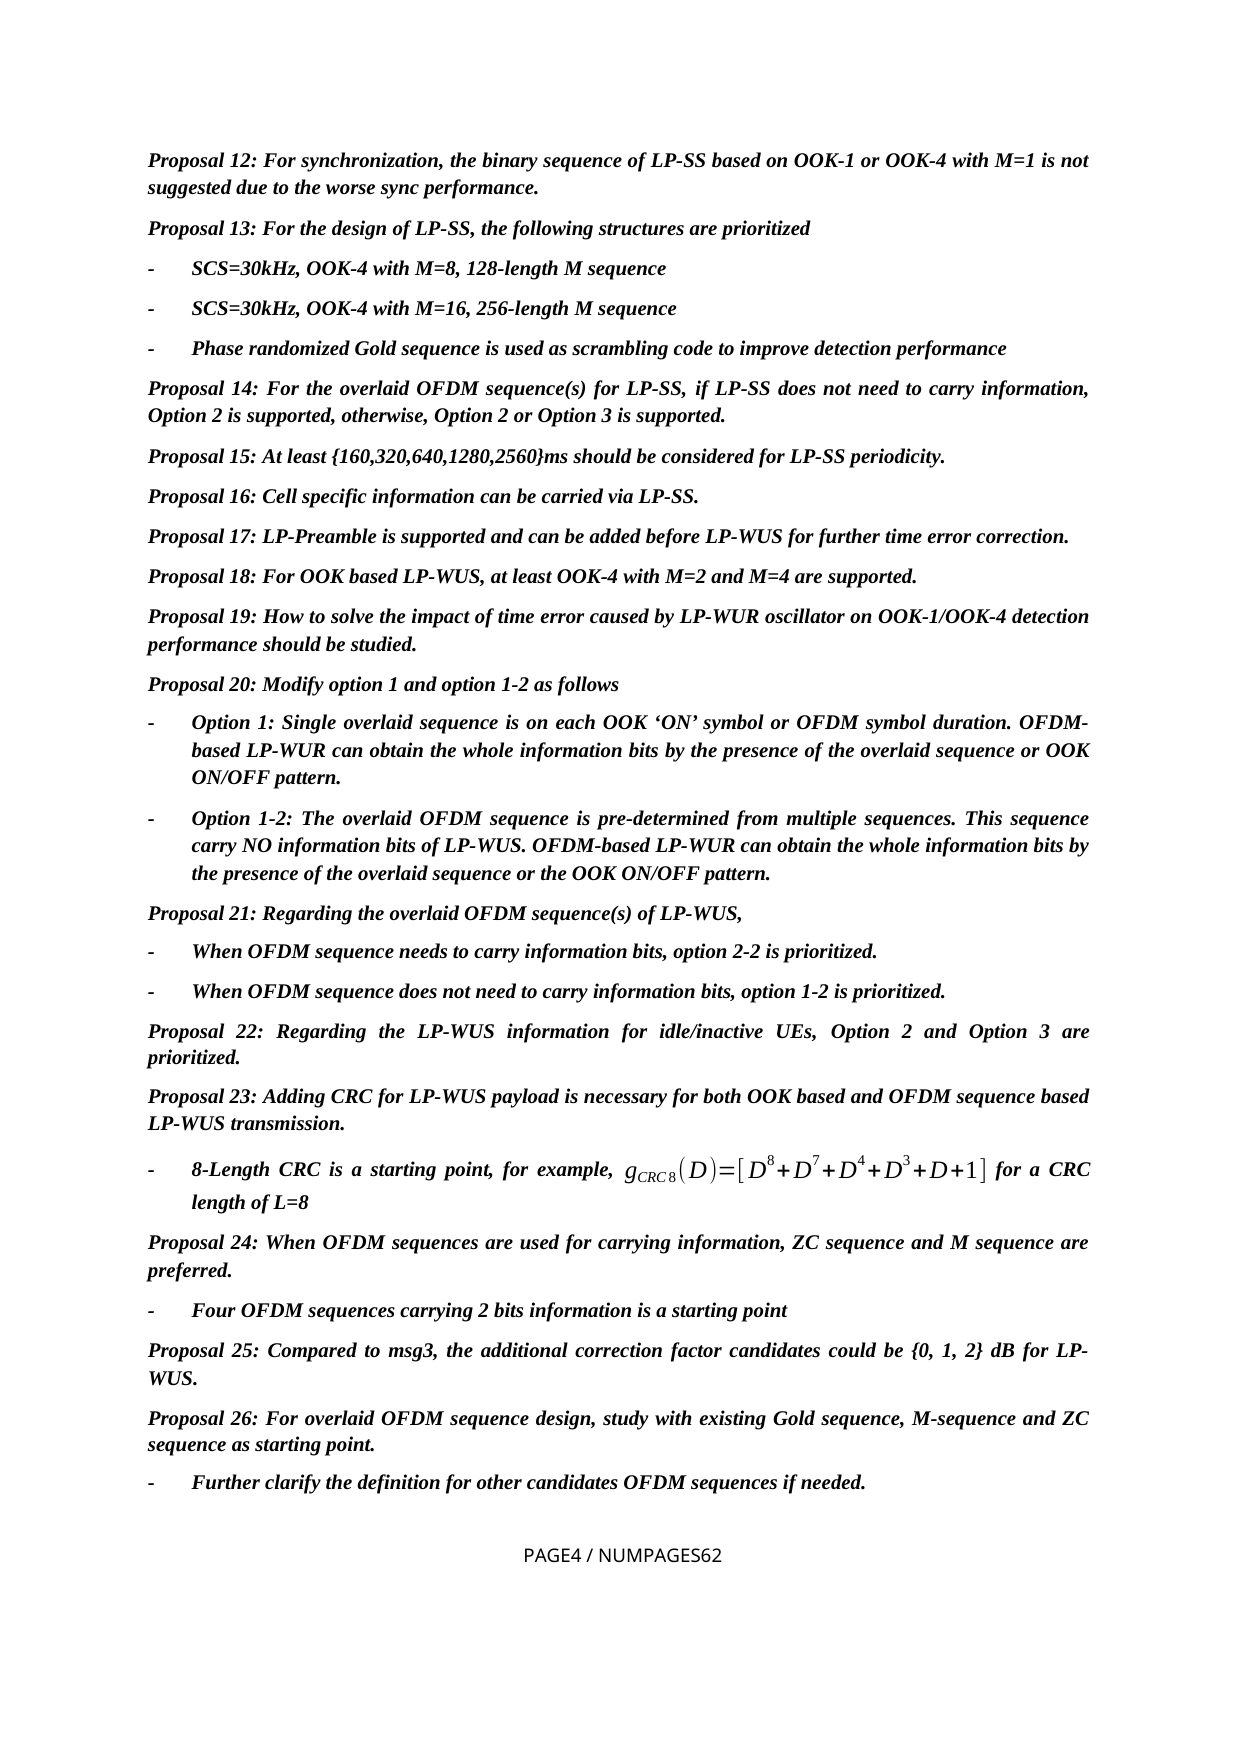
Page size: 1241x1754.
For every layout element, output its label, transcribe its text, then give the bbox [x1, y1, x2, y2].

text Proposal 18: For OOK based LP-WUS, at least OOK-4 with M=2 and M=4 are supported. [148, 564, 1092, 588]
list SCS=30kHz, OOK-4 with M=16, 256-length M sequence [148, 296, 1092, 320]
text Proposal 23: Adding CRC for LP-WUS payload is necessary for both OOK based and OFDM sequence based LP-WUS transmission. [148, 1084, 1092, 1135]
list Proposal 16: Cell specific information can be carried via LP-SS. [148, 484, 1092, 508]
list Proposal 26: For overlaid OFDM sequence design, study with existing Gold sequence, M-sequence and ZC sequence as starting point. [148, 1406, 1092, 1456]
list When OFDM sequence does not need to carry information bits, option 1-2 is prioritized. [148, 979, 1092, 1003]
text Proposal 13: For the design of LP-SS, the following structures are prioritized [148, 215, 1092, 239]
text Proposal 15: At least {160,320,640,1280,2560}ms should be considered for LP-SS periodicity. [148, 443, 1092, 468]
text Proposal 14: For the overlaid OFDM sequence(s) for LP-SS, if LP-SS does not need to carry information, Option 2 is supported, otherwise, Option 2 or Option 3 is supported. [148, 376, 1092, 427]
text Proposal 25: Compared to msg3, the additional correction factor candidates could be {0, 1, 2} dB for LP-WUS. [148, 1338, 1092, 1389]
text Proposal 19: How to solve the impact of time error caused by LP-WUR oscillator on OOK-1/OOK-4 detection performance should be studied. [148, 604, 1092, 656]
text Proposal 12: For synchronization, the binary sequence of LP-SS based on OOK-1 or OOK-4 with M=1 is not suggested due to the worse sync performance. [148, 148, 1092, 199]
list Phase randomized Gold sequence is used as scrambling code to improve detection performance [148, 336, 1092, 360]
text Proposal 20: Modify option 1 and option 1-2 as follows [148, 672, 1092, 696]
text Proposal 21: Regarding the overlaid OFDM sequence(s) of LP-WUS, [148, 901, 1092, 925]
list 8-Length CRC is a starting point, for example, for a CRC length of L=8 [148, 1151, 1092, 1214]
list When OFDM sequence needs to carry information bits, option 2-2 is prioritized. [148, 939, 1092, 963]
list SCS=30kHz, OOK-4 with M=8, 128-length M sequence [148, 256, 1092, 279]
text Proposal 24: When OFDM sequences are used for carrying information, ZC sequence and M sequence are preferred. [148, 1230, 1092, 1282]
list Further clarify the definition for other candidates OFDM sequences if needed. [148, 1470, 1092, 1494]
list Four OFDM sequences carrying 2 bits information is a starting point [148, 1298, 1092, 1322]
text Proposal 17: LP-Preamble is supported and can be added before LP-WUS for further time error correction. [148, 524, 1092, 548]
list Option 1: Single overlaid sequence is on each OOK ‘ON’ symbol or OFDM symbol duration. OFDM-based LP-WUR can obtain the whole information bits by the presence of the overlaid sequence or OOK ON/OFF pattern. [148, 710, 1092, 789]
list Option 1-2: The overlaid OFDM sequence is pre-determined from multiple sequences. This sequence carry NO information bits of LP-WUS. OFDM-based LP-WUR can obtain the whole information bits by the presence of the overlaid sequence or the OOK ON/OFF pattern. [148, 805, 1092, 885]
text Proposal 22: Regarding the LP-WUS information for idle/inactive UEs, Option 2 and Option 3 are prioritized. [148, 1019, 1092, 1069]
